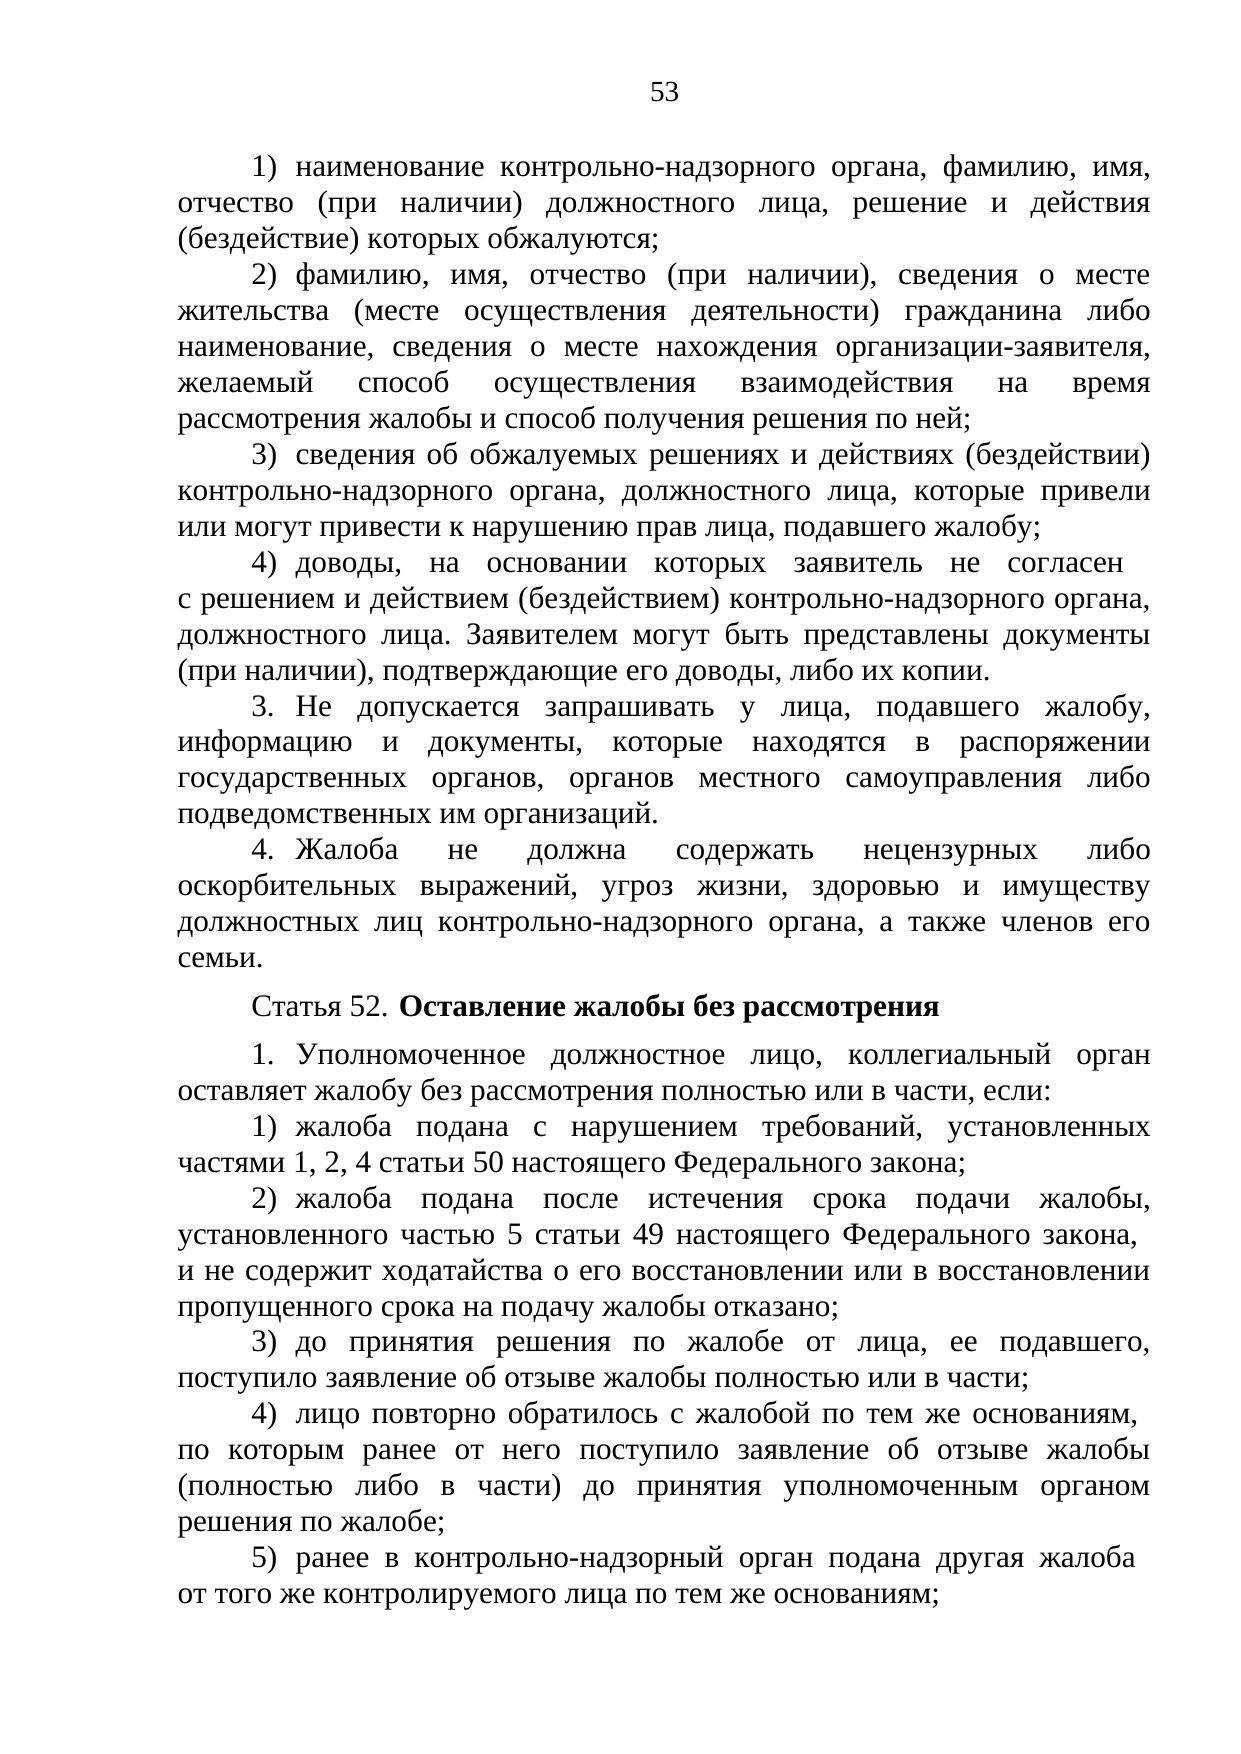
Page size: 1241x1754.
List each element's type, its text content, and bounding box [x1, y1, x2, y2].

text 1. Уполномоченное должностное лицо, коллегиальный орган оставляет жалобу без рассмотрения полностью или в части, если: [177, 1035, 1152, 1107]
text 3. Не допускается запрашивать у лица, подавшего жалобу, информацию и документы, которые находятся в распоряжении государственных органов, органов местного самоуправления либо подведомственных им организаций. [177, 687, 1152, 831]
text 5) ранее в контрольно-надзорный орган подана другая жалоба от того же контролируемого лица по тем же основаниям; [177, 1538, 1152, 1610]
text 4) лицо повторно обратилось с жалобой по тем же основаниям, по которым ранее от него поступило заявление об отзыве жалобы (полностью либо в части) до принятия уполномоченным органом решения по жалобе; [177, 1394, 1152, 1538]
text 1) наименование контрольно-надзорного органа, фамилию, имя, отчество (при наличии) должностного лица, решение и действия (бездействие) которых обжалуются; [177, 148, 1152, 256]
text 3) до принятия решения по жалобе от лица, ее подавшего, поступило заявление об отзыве жалобы полностью или в части; [177, 1323, 1152, 1394]
text 4) доводы, на основании которых заявитель не согласен с решением и действием (бездействием) контрольно-надзорного органа, должностного лица. Заявителем могут быть представлены документы (при наличии), подтверждающие его доводы, либо их копии. [177, 543, 1152, 687]
text Статья 52. Оставление жалобы без рассмотрения [251, 987, 1152, 1023]
text 4. Жалоба не должна содержать нецензурных либо оскорбительных выражений, угроз жизни, здоровью и имуществу должностных лиц контрольно-надзорного органа, а также членов его семьи. [177, 831, 1152, 974]
text 1) жалоба подана с нарушением требований, установленных частями 1, 2, 4 статьи 50 настоящего Федерального закона; [177, 1107, 1152, 1179]
text 3) сведения об обжалуемых решениях и действиях (бездействии) контрольно-надзорного органа, должностного лица, которые привели или могут привести к нарушению прав лица, подавшего жалобу; [177, 435, 1152, 543]
text 2) жалоба подана после истечения срока подачи жалобы, установленного частью 5 статьи 49 настоящего Федерального закона, и не содержит ходатайства о его восстановлении или в восстановлении пропущенного срока на подачу жалобы отказано; [177, 1179, 1152, 1323]
text 2) фамилию, имя, отчество (при наличии), сведения о месте жительства (месте осуществления деятельности) гражданина либо наименование, сведения о месте нахождения организации-заявителя, желаемый способ осуществления взаимодействия на время рассмотрения жалобы и способ получения решения по ней; [177, 256, 1152, 435]
